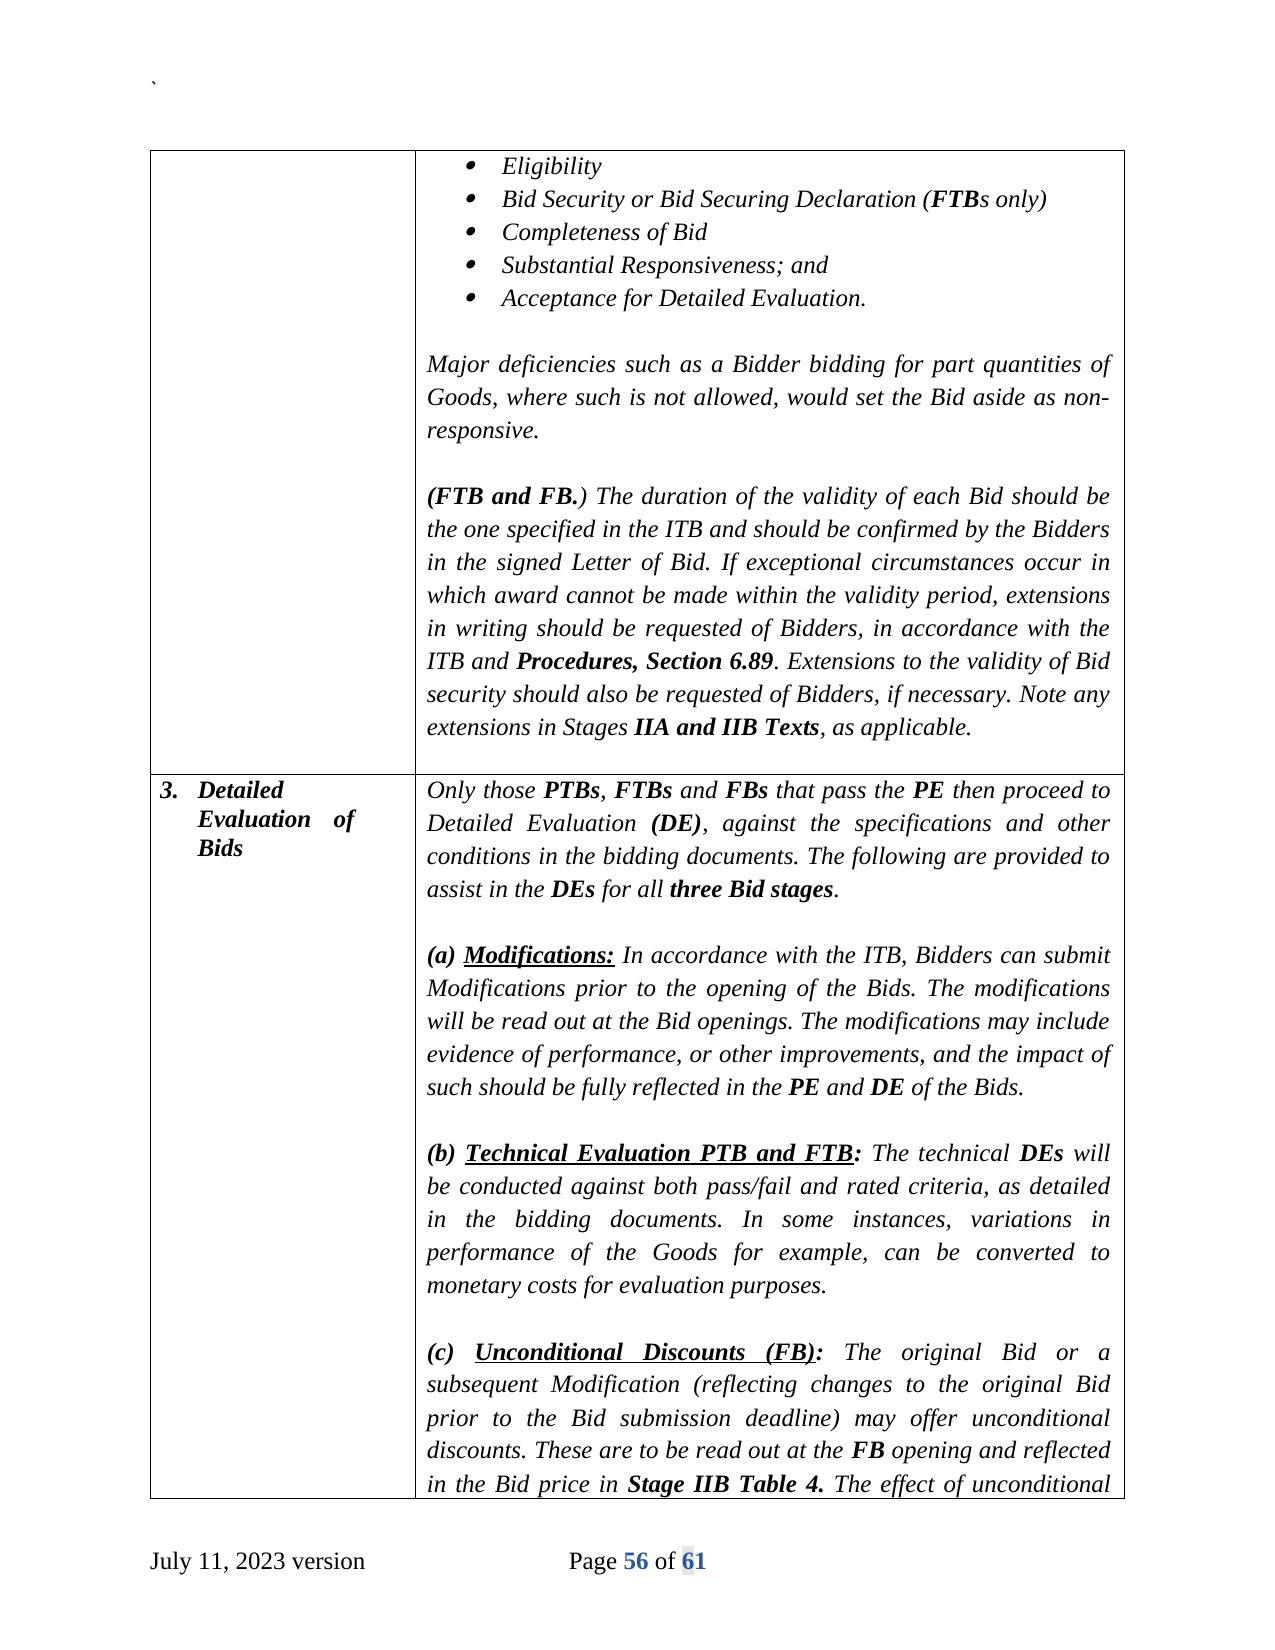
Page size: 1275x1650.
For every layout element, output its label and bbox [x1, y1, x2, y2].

table_cell [416, 775, 1124, 1497]
table_cell [151, 151, 415, 774]
table_cell [151, 775, 415, 1497]
table_cell [416, 151, 1124, 774]
